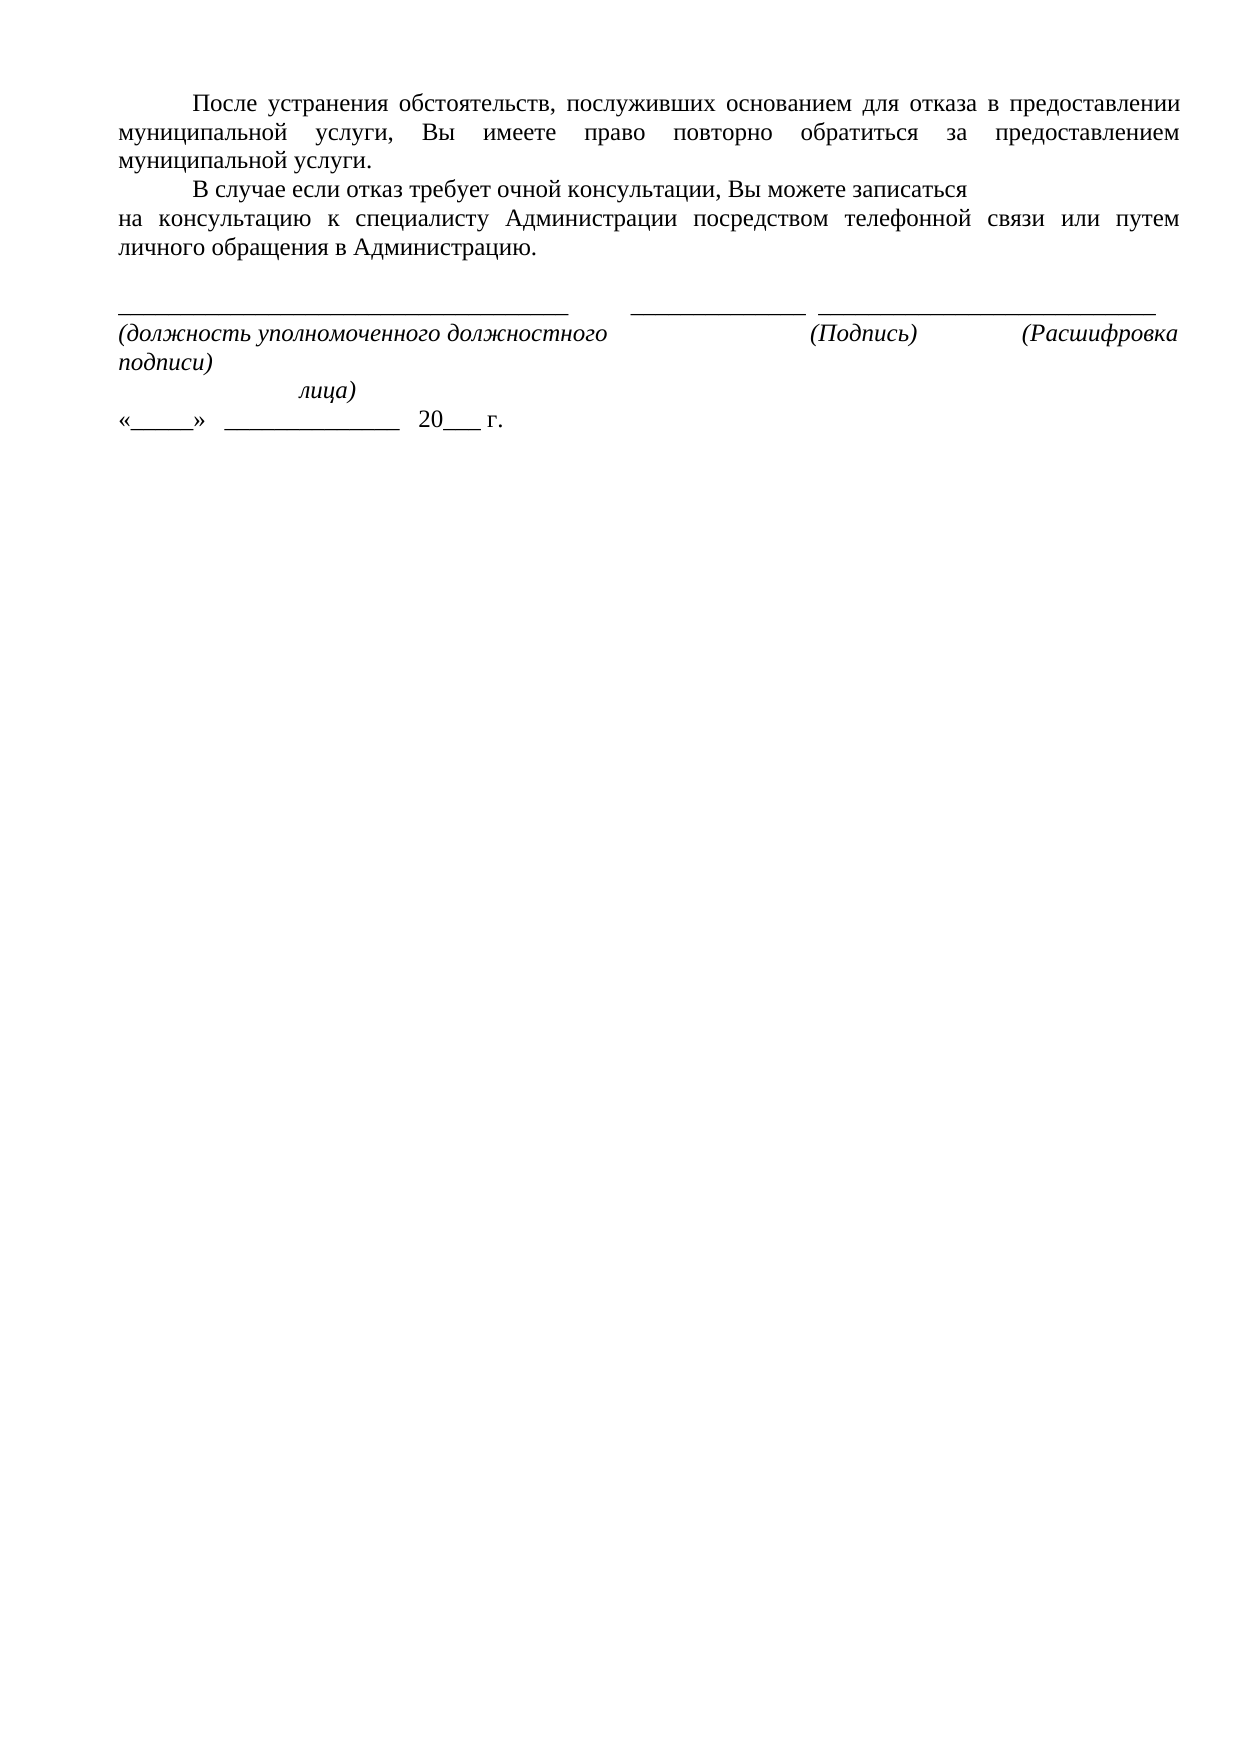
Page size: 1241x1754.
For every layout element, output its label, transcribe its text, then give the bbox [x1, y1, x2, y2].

text ____________________________________ ______________ ___________________________ [118, 289, 1181, 318]
text (должность уполномоченного должностного (Подпись) (Расшифровка подписи) [118, 318, 1181, 375]
text «_____» ______________ 20___ г. [118, 404, 1181, 433]
text В случае если отказ требует очной консультации, Вы можете записаться на консультацию к специалисту Администрации посредством телефонной связи или путем личного обращения в Администрацию. [118, 174, 1181, 260]
text лица) [118, 375, 1181, 404]
text После устранения обстоятельств, послуживших основанием для отказа в предоставлении муниципальной услуги, Вы имеете право повторно обратиться за предоставлением муниципальной услуги. [118, 88, 1181, 174]
